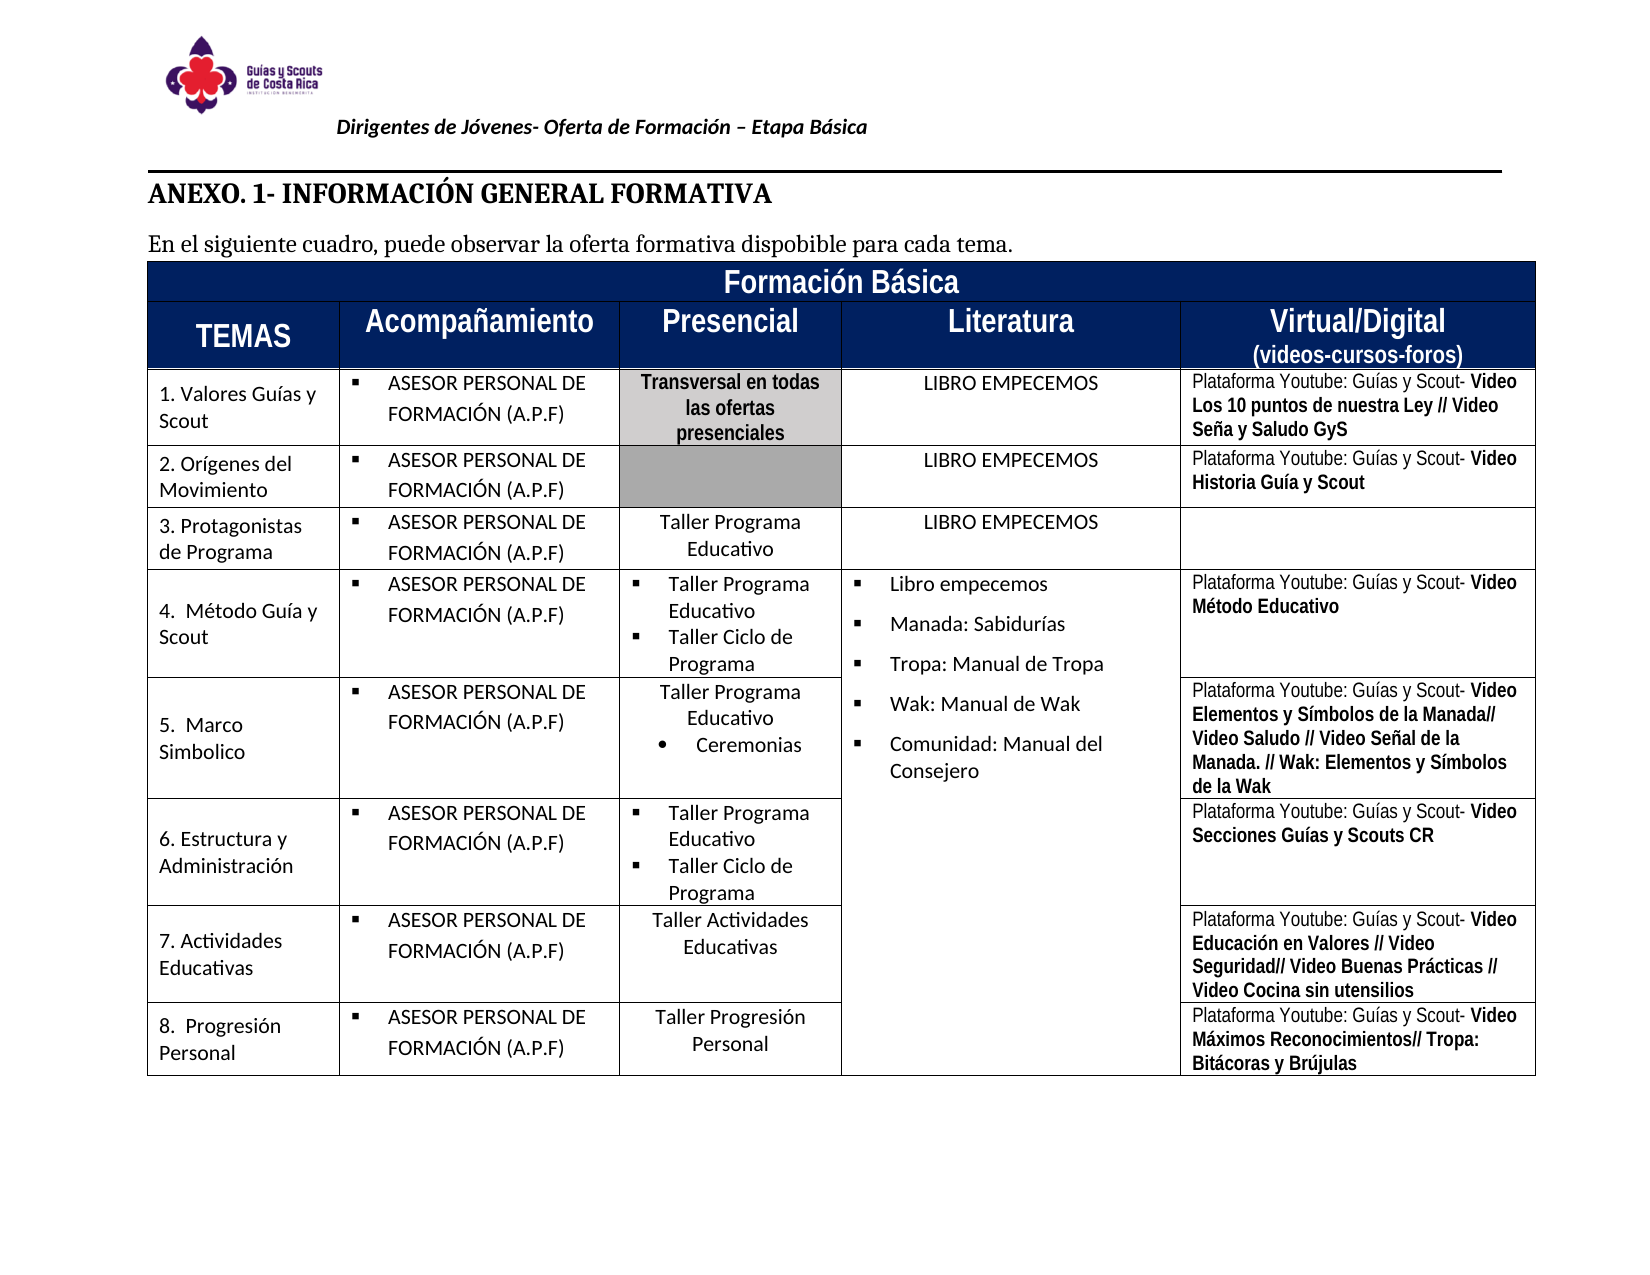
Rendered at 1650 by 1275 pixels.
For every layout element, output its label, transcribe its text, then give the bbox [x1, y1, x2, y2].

table_cell LIBRO EMPECEMOS [842, 370, 1180, 445]
picture [147, 11, 337, 135]
table_cell 4. Método Guía y Scout [148, 570, 339, 677]
table_cell Transversal en todas las ofertas presenciales [620, 370, 841, 445]
table_cell LIBRO EMPECEMOS [842, 508, 1180, 569]
table_cell LIBRO EMPECEMOS [842, 446, 1180, 507]
table_cell 3. Protagonistas de Programa [148, 508, 339, 569]
table_cell 7. Actividades Educativas [148, 906, 339, 1002]
table_header Formación Básica [148, 262, 1535, 301]
table_cell Virtual/Digital (videos-cursos-foros) [1181, 302, 1535, 368]
table_cell Plataforma Youtube: Guías y Scout- Video Secciones Guías y Scouts CR [1181, 799, 1535, 905]
table_cell Taller Progresión Personal [620, 1003, 841, 1075]
table_cell Acompañamiento [340, 302, 619, 368]
table_cell Plataforma Youtube: Guías y Scout- Video Elementos y Símbolos de la Manada// Video Saludo // Video Señal de la Manada. // Wak: Elementos y Símbolos de la Wak [1181, 678, 1535, 798]
table_cell Taller Programa Educativo [620, 508, 841, 569]
table_cell Plataforma Youtube: Guías y Scout- Video Máximos Reconocimientos// Tropa: Bitácoras y Brújulas [1181, 1003, 1535, 1075]
table_cell Taller Programa Educativo Taller Ciclo de Programa [620, 570, 841, 677]
table_cell 1. Valores Guías y Scout [148, 370, 339, 445]
table_cell Taller Actividades Educativas [620, 906, 841, 1002]
table_cell Plataforma Youtube: Guías y Scout- Video Método Educativo [1181, 570, 1535, 677]
table_cell ASESOR PERSONAL DE FORMACIÓN (A.P.F) [340, 799, 619, 905]
table_cell Literatura [842, 302, 1180, 368]
table_cell Taller Programa Educativo Ceremonias [620, 678, 841, 798]
table_cell Plataforma Youtube: Guías y Scout- Video Los 10 puntos de nuestra Ley // Video Seña y Saludo GyS [1181, 370, 1535, 445]
table_cell 2. Orígenes del Movimiento [148, 446, 339, 507]
table_cell ASESOR PERSONAL DE FORMACIÓN (A.P.F) [340, 446, 619, 507]
table_cell TEMAS [148, 302, 339, 368]
table_cell Presencial [620, 302, 841, 368]
table_cell ASESOR PERSONAL DE FORMACIÓN (A.P.F) [340, 906, 619, 1002]
table_cell Libro empecemos Manada: Sabidurías Tropa: Manual de Tropa Wak: Manual de Wak Comunidad: Manual del Consejero [842, 570, 1180, 1075]
text En el siguiente cuadro, puede observar la oferta formativa dispobible para cada tema. [148, 230, 1502, 259]
table_cell ASESOR PERSONAL DE FORMACIÓN (A.P.F) [340, 508, 619, 569]
table_cell ASESOR PERSONAL DE FORMACIÓN (A.P.F) [340, 570, 619, 677]
table_cell ASESOR PERSONAL DE FORMACIÓN (A.P.F) [340, 678, 619, 798]
table_cell [620, 446, 841, 507]
table_cell Taller Programa Educativo Taller Ciclo de Programa [620, 799, 841, 905]
table_cell ASESOR PERSONAL DE FORMACIÓN (A.P.F) [340, 370, 619, 445]
table_cell 6. Estructura y Administración [148, 799, 339, 905]
table_cell [1181, 508, 1535, 569]
table_cell 8. Progresión Personal [148, 1003, 339, 1075]
table_cell ASESOR PERSONAL DE FORMACIÓN (A.P.F) [340, 1003, 619, 1075]
table_cell 5. Marco Simbolico [148, 678, 339, 798]
table_cell Plataforma Youtube: Guías y Scout- Video Educación en Valores // Video Seguridad// Video Buenas Prácticas // Video Cocina sin utensilios [1181, 906, 1535, 1002]
text ANEXO. 1- INFORMACIÓN GENERAL FORMATIVA [148, 177, 1502, 211]
table_cell Plataforma Youtube: Guías y Scout- Video Historia Guía y Scout [1181, 446, 1535, 507]
